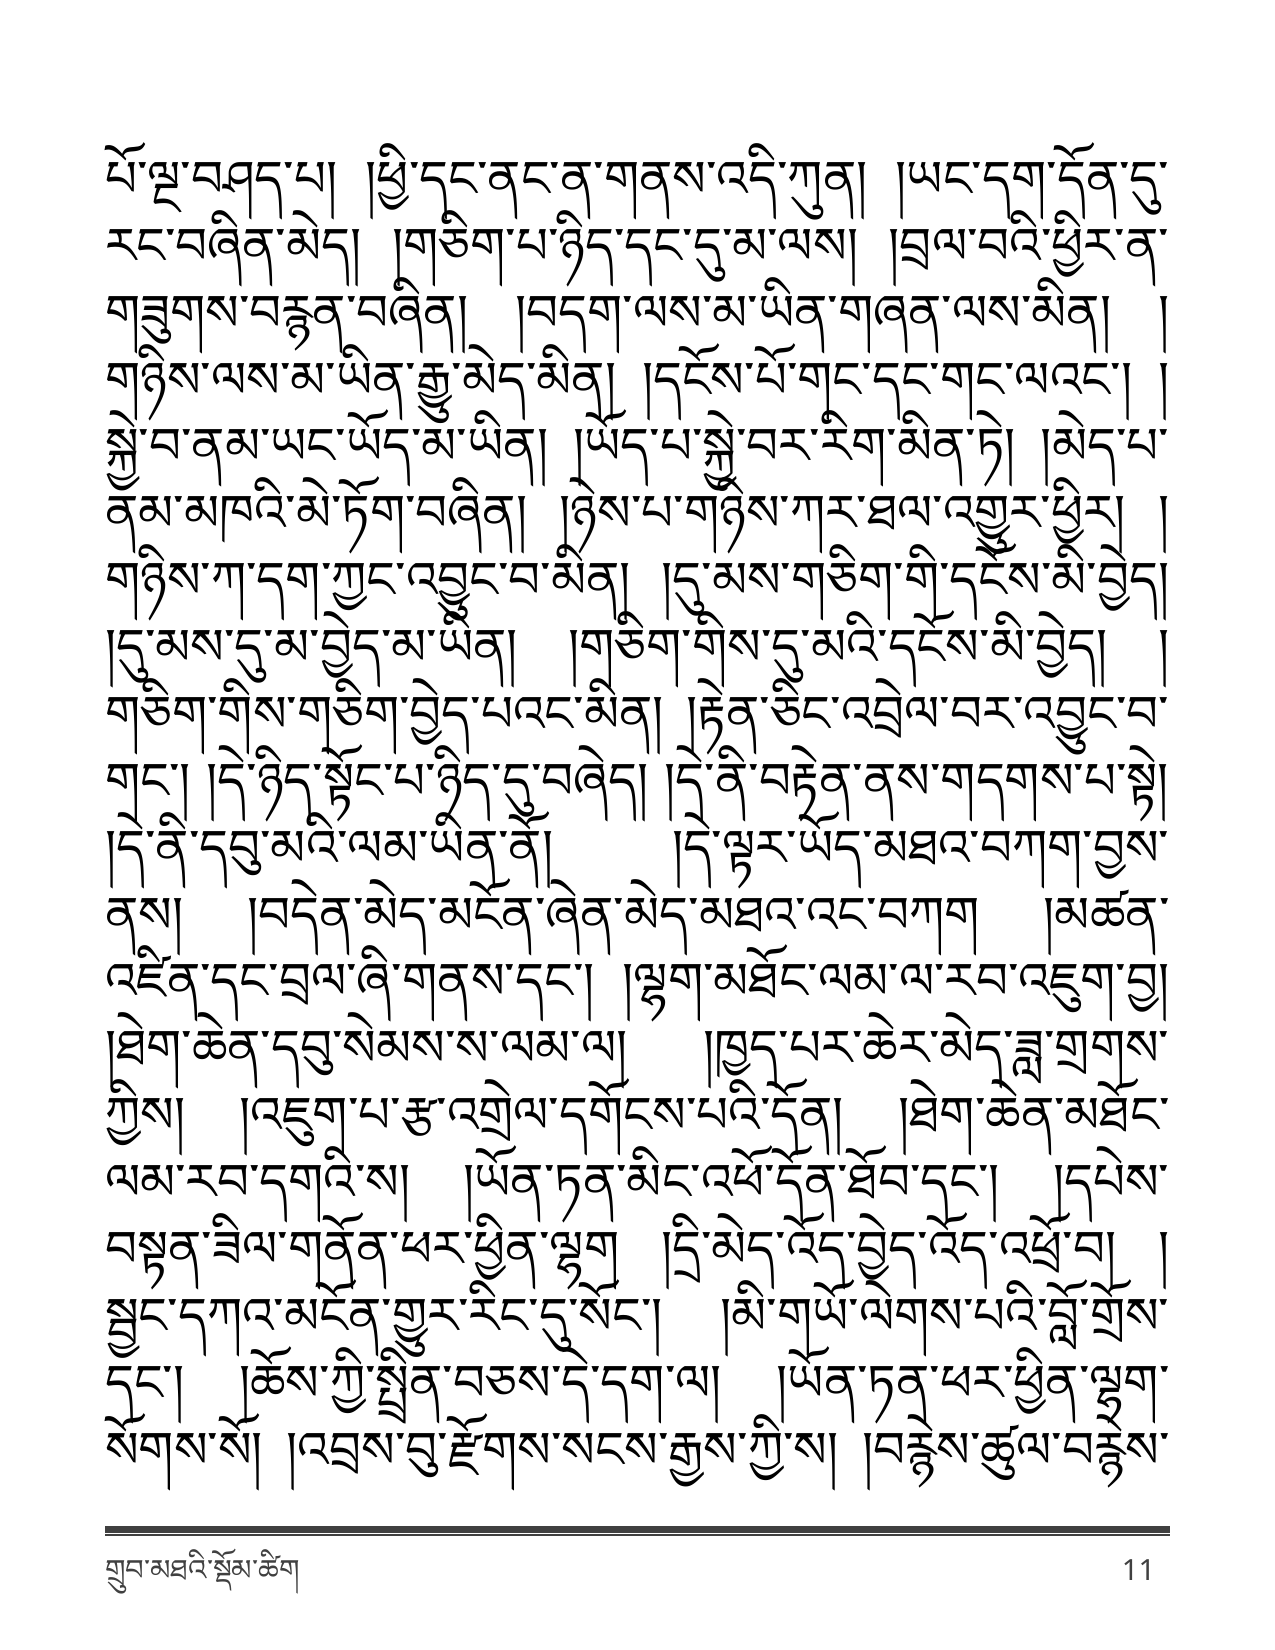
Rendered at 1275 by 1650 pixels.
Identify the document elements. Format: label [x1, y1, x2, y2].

text [105, 150, 1170, 1479]
